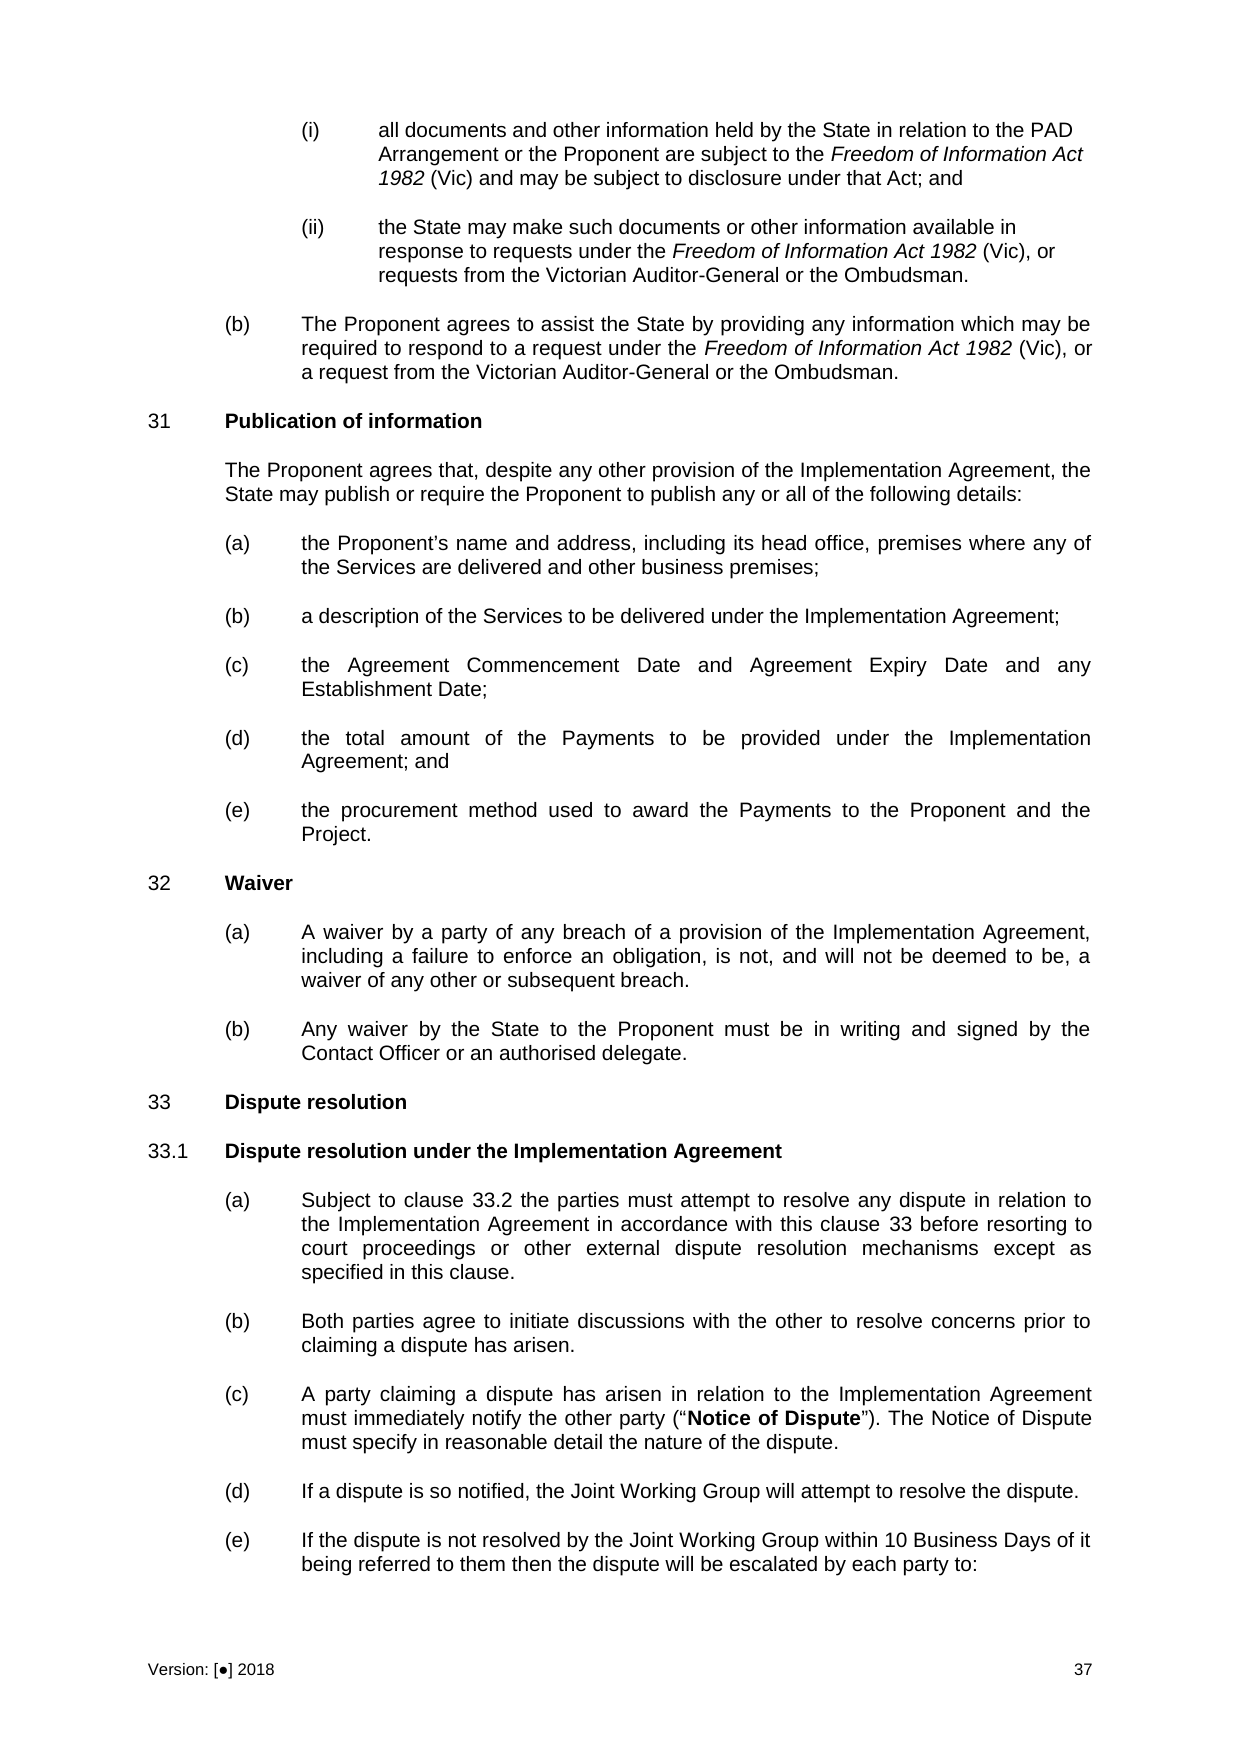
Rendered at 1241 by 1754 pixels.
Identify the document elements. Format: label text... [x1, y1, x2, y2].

subtitle A party claiming a dispute has arisen in relation to the Implementation Agreement must immediately notify the other party (“Notice of Dispute”). The Notice of Dispute must specify in reasonable detail the nature of the dispute. [224, 1382, 1092, 1453]
subtitle the Proponent’s name and address, including its head office, premises where any of the Services are delivered and other business premises; [224, 531, 1092, 578]
subtitle Subject to clause 33.2 the parties must attempt to resolve any dispute in relation to the Implementation Agreement in accordance with this clause 33 before resorting to court proceedings or other external dispute resolution mechanisms except as specified in this clause. [224, 1188, 1092, 1284]
subtitle the Agreement Commencement Date and Agreement Expiry Date and any Establishment Date; [224, 652, 1092, 700]
subtitle Both parties agree to initiate discussions with the other to resolve concerns prior to claiming a dispute has arisen. [224, 1309, 1092, 1357]
subtitle the State may make such documents or other information available in response to requests under the Freedom of Information Act 1982 (Vic), or requests from the Victorian Auditor-General or the Ombudsman. [301, 215, 1092, 287]
subtitle Dispute resolution [148, 1090, 1092, 1114]
subtitle Dispute resolution under the Implementation Agreement [148, 1139, 1092, 1163]
subtitle all documents and other information held by the State in relation to the PAD Arrangement or the Proponent are subject to the Freedom of Information Act 1982 (Vic) and may be subject to disclosure under that Act; and [301, 118, 1092, 190]
subtitle A waiver by a party of any breach of a provision of the Implementation Agreement, including a failure to enforce an obligation, is not, and will not be deemed to be, a waiver of any other or subsequent breach. [224, 920, 1092, 992]
text The Proponent agrees that, despite any other provision of the Implementation Agreement, the State may publish or require the Proponent to publish any or all of the following details: [224, 458, 1092, 506]
subtitle Waiver [148, 871, 1092, 895]
subtitle The Proponent agrees to assist the State by providing any information which may be required to respond to a request under the Freedom of Information Act 1982 (Vic), or a request from the Victorian Auditor-General or the Ombudsman. [224, 312, 1092, 384]
subtitle If a dispute is so notified, the Joint Working Group will attempt to resolve the dispute. [224, 1478, 1092, 1502]
subtitle If the dispute is not resolved by the Joint Working Group within 10 Business Days of it being referred to them then the dispute will be escalated by each party to: [224, 1527, 1092, 1575]
subtitle a description of the Services to be delivered under the Implementation Agreement; [224, 603, 1092, 627]
subtitle the procurement method used to award the Payments to the Proponent and the Project. [224, 798, 1092, 846]
subtitle Any waiver by the State to the Proponent must be in writing and signed by the Contact Officer or an authorised delegate. [224, 1017, 1092, 1065]
subtitle Publication of information [148, 409, 1092, 433]
subtitle the total amount of the Payments to be provided under the Implementation Agreement; and [224, 725, 1092, 773]
